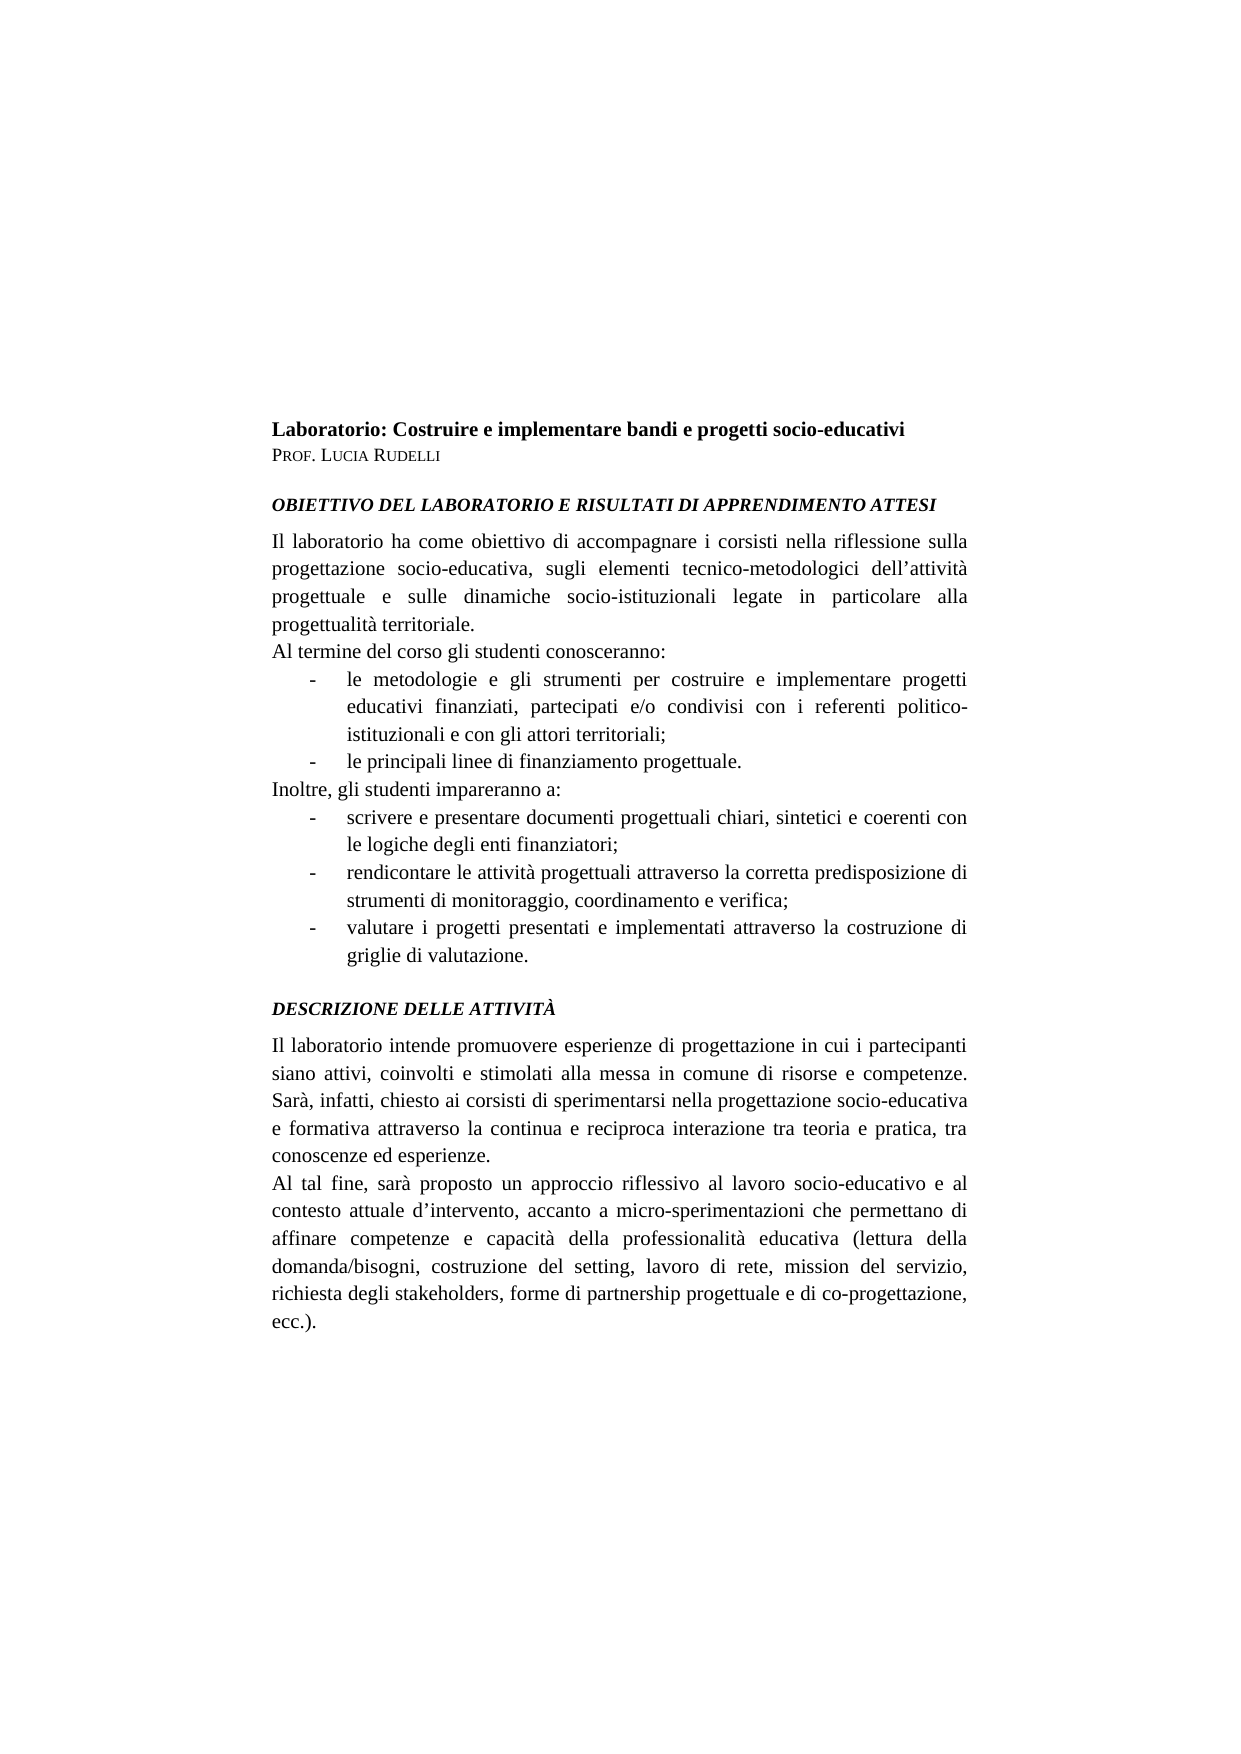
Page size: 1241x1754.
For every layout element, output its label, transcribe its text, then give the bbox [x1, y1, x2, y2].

text Al tal fine, sarà proposto un approccio riflessivo al lavoro socio-educativo e al contesto attuale d’intervento, accanto a micro-sperimentazioni che permettano di affinare competenze e capacità della professionalità educativa (lettura della domanda/bisogni, costruzione del setting, lavoro di rete, mission del servizio, richiesta degli stakeholders, forme di partnership progettuale e di co-progettazione, ecc.). [272, 1171, 968, 1333]
text Il laboratorio ha come obiettivo di accompagnare i corsisti nella riflessione sulla progettazione socio-educativa, sugli elementi tecnico-metodologici dell’attività progettuale e sulle dinamiche socio-istituzionali legate in particolare alla progettualità territoriale. [272, 529, 968, 636]
list le principali linee di finanziamento progettuale. [309, 749, 968, 773]
subtitle Laboratorio: Costruire e implementare bandi e progetti socio-educativi [272, 416, 968, 441]
list le metodologie e gli strumenti per costruire e implementare progetti educativi finanziati, partecipati e/o condivisi con i referenti politico-istituzionali e con gli attori territoriali; [309, 667, 968, 746]
subtitle Prof. Lucia Rudelli [272, 441, 968, 466]
text Inoltre, gli studenti impareranno a: [272, 777, 968, 801]
text DESCRIZIONE DELLE ATTIVITÀ [272, 995, 968, 1020]
text Il laboratorio intende promuovere esperienze di progettazione in cui i partecipanti siano attivi, coinvolti e stimolati alla messa in comune di risorse e competenze. Sarà, infatti, chiesto ai corsisti di sperimentarsi nella progettazione socio-educativa e formativa attraverso la continua e reciproca interazione tra teoria e pratica, tra conoscenze ed esperienze. [272, 1033, 968, 1167]
list valutare i progetti presentati e implementati attraverso la costruzione di griglie di valutazione. [309, 915, 968, 967]
list scrivere e presentare documenti progettuali chiari, sintetici e coerenti con le logiche degli enti finanziatori; [309, 805, 968, 856]
list rendicontare le attività progettuali attraverso la corretta predisposizione di strumenti di monitoraggio, coordinamento e verifica; [309, 860, 968, 912]
text OBIETTIVO DEL LABORATORIO E RISULTATI DI APPRENDIMENTO ATTESI [272, 491, 968, 516]
text Al termine del corso gli studenti conosceranno: [272, 639, 968, 663]
